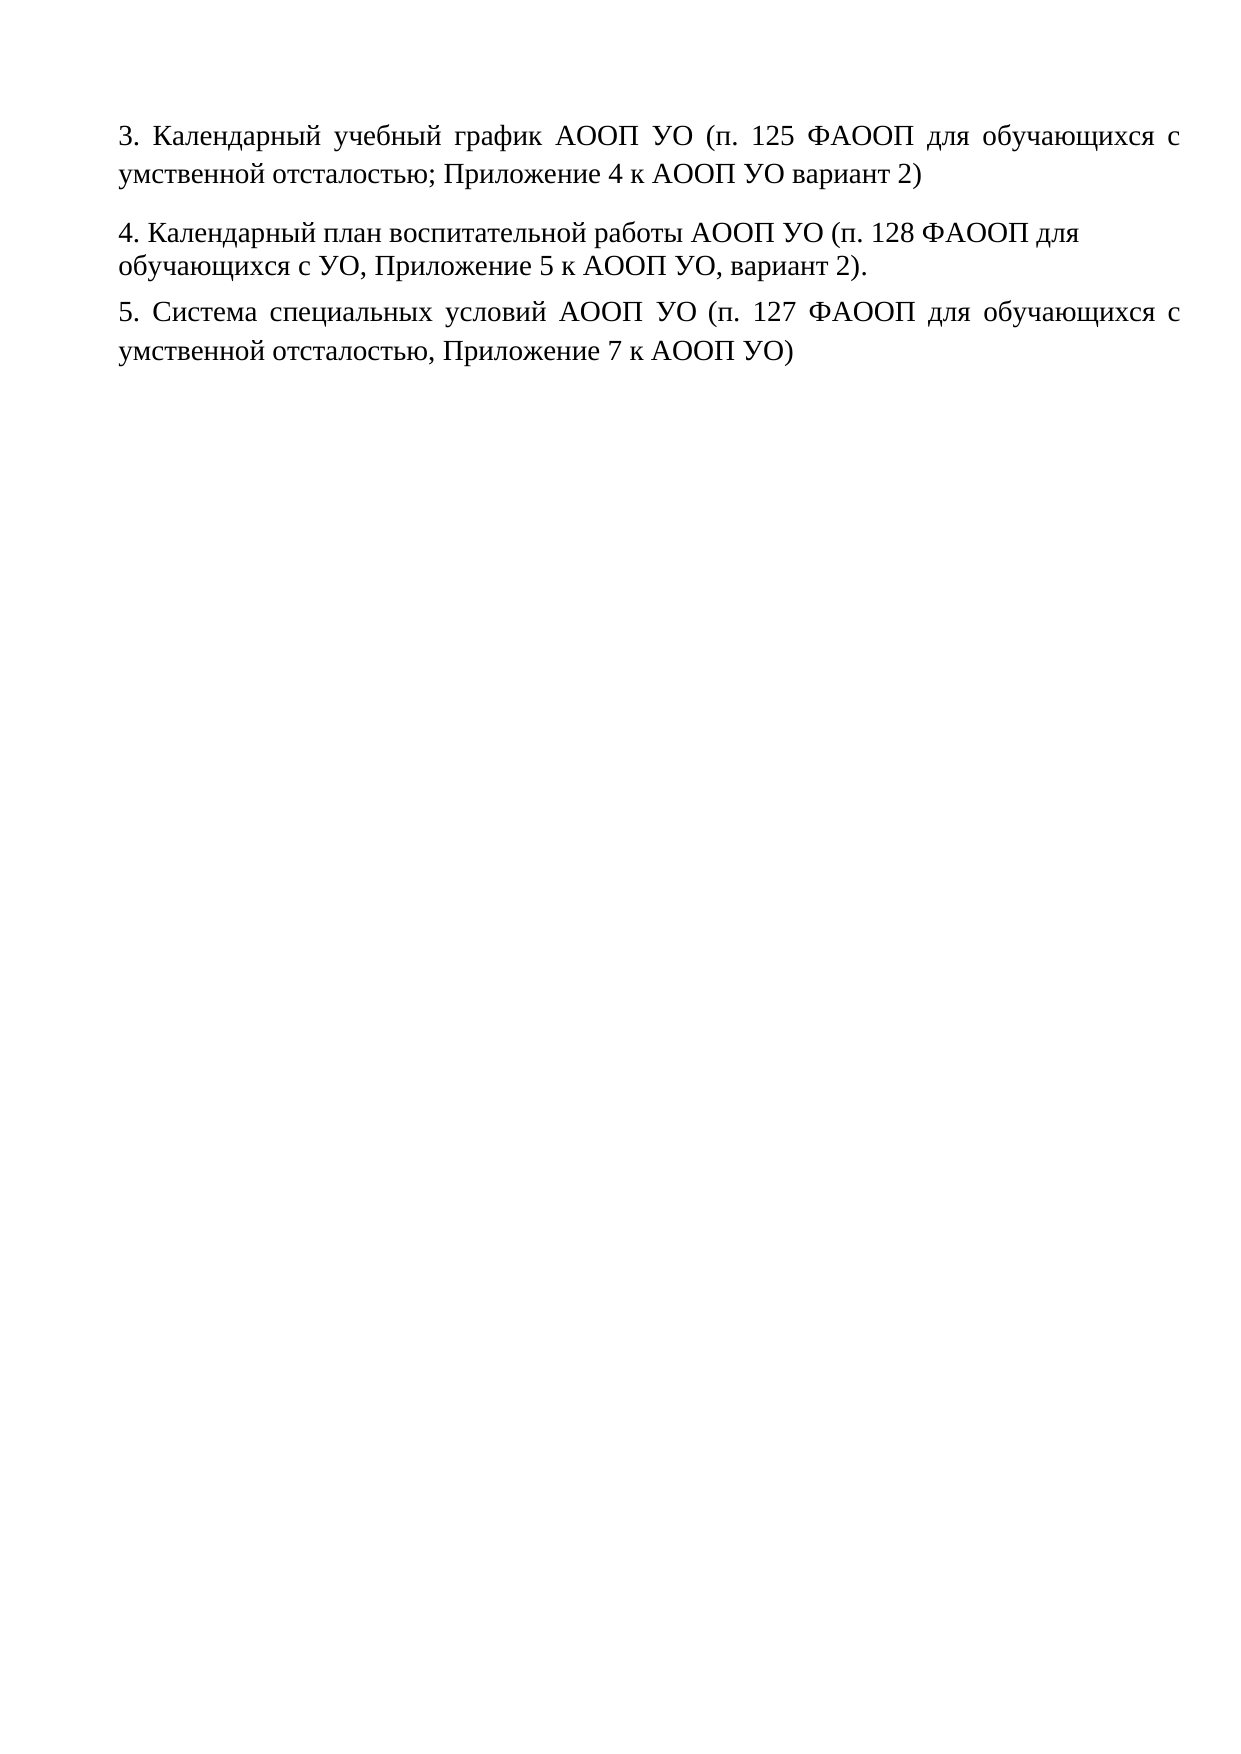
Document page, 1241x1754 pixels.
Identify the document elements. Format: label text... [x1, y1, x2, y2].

text 4. Календарный план воспитательной работы АООП УО (п. 128 ФАООП для обучающихся с УО, Приложение 5 к АООП УО, вариант 2). [118, 216, 1167, 282]
text 3. Календарный учебный график АООП УО (п. 125 ФАООП для обучающихся с умственной отсталостью; Приложение 4 к АООП УО вариант 2) [118, 118, 1181, 190]
text 5. Система специальных условий АООП УО (п. 127 ФАООП для обучающихся с умственной отсталостью, Приложение 7 к АООП УО) [118, 294, 1181, 366]
